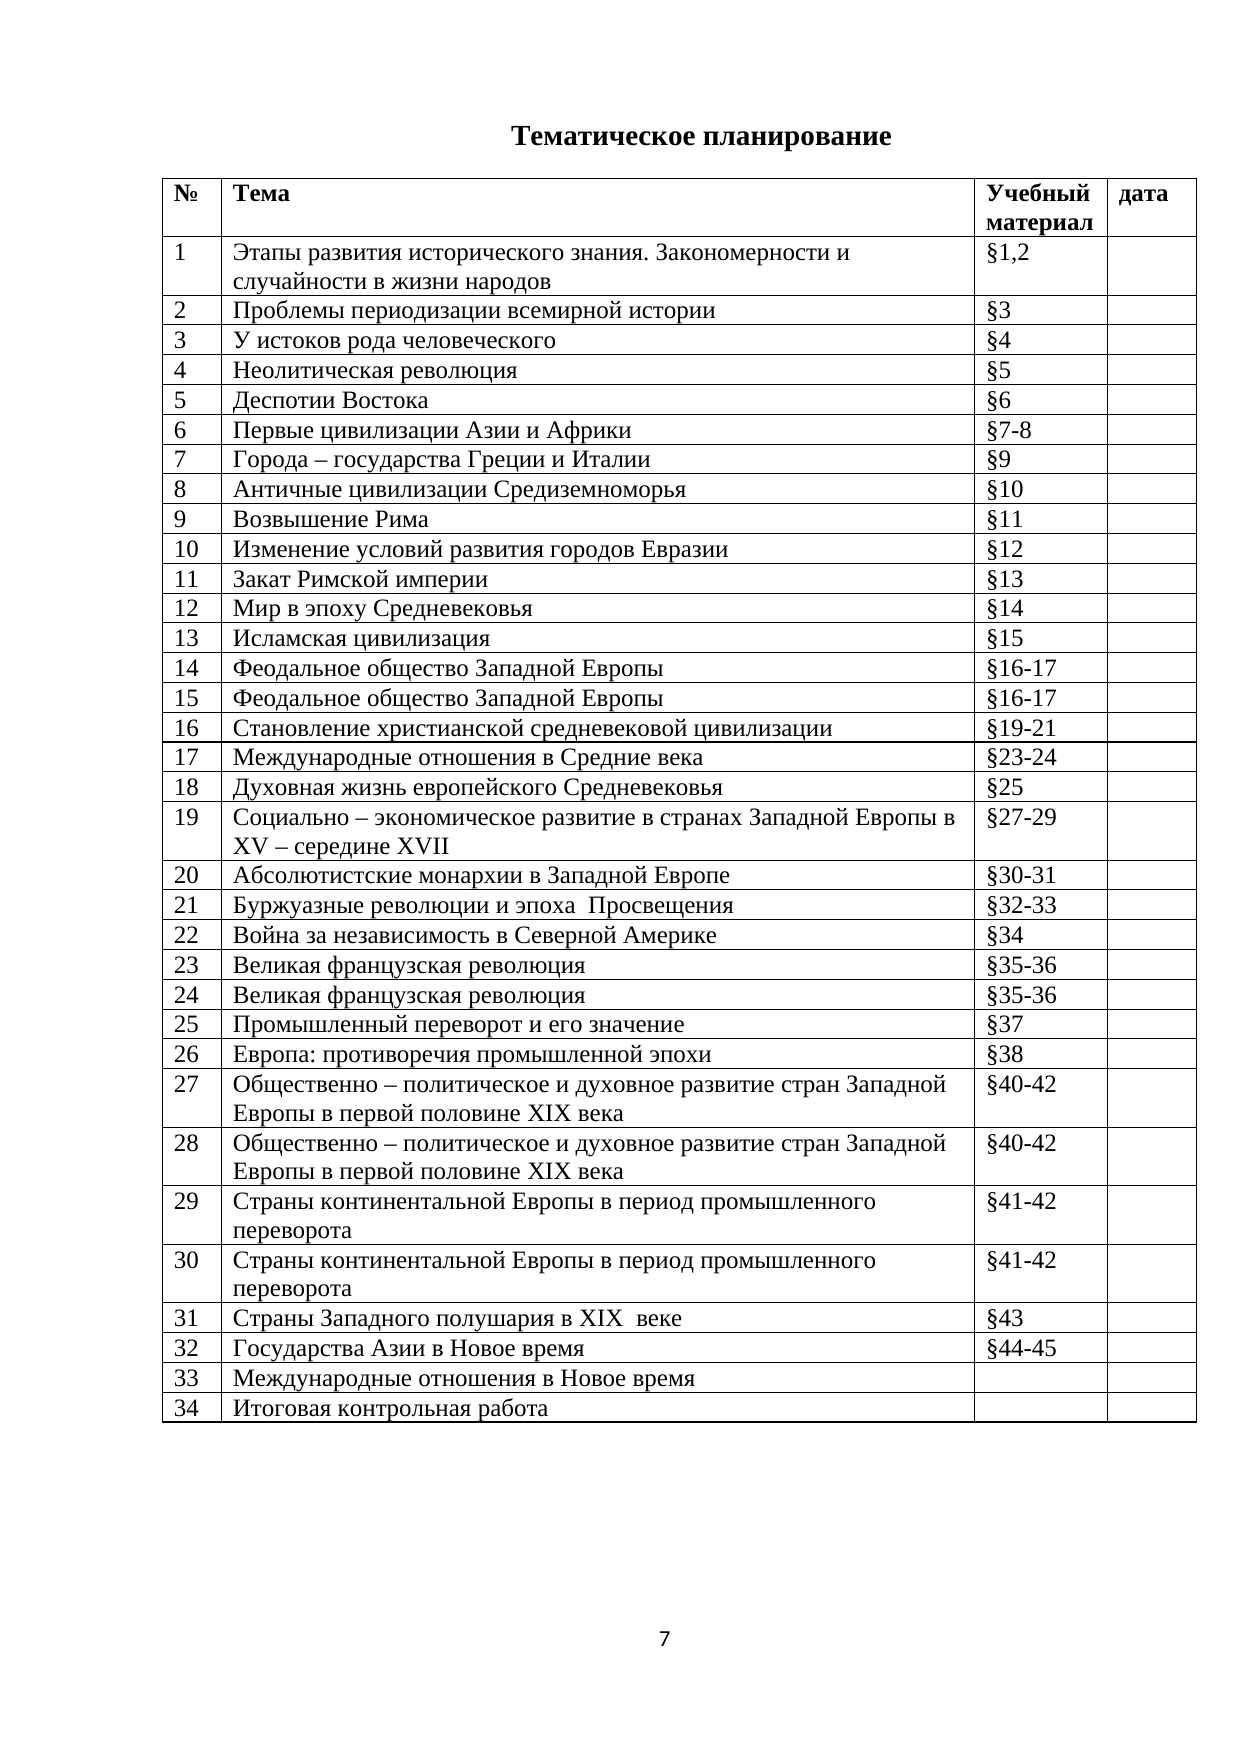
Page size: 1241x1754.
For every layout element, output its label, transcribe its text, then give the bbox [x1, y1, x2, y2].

table_cell [1108, 1333, 1196, 1362]
table_cell 19 [163, 802, 221, 859]
table_cell Война за независимость в Северной Америке [222, 920, 974, 949]
table_cell §1,2 [975, 237, 1107, 294]
table_cell [1108, 1128, 1196, 1185]
table_cell §16-17 [975, 653, 1107, 682]
table_cell [1108, 861, 1196, 889]
table_cell [1108, 504, 1196, 533]
table_cell Возвышение Рима [222, 504, 974, 533]
table_cell 23 [163, 950, 221, 979]
text Тематическое планирование [177, 118, 1152, 152]
table_cell §11 [975, 504, 1107, 533]
table_header дата [1108, 179, 1196, 236]
table_header Учебный материал [975, 179, 1107, 236]
table_cell 3 [163, 325, 221, 354]
table_cell [1108, 237, 1196, 294]
table_cell §30-31 [975, 861, 1107, 889]
table_cell 26 [163, 1039, 221, 1068]
table_cell Города – государства Греции и Италии [222, 445, 974, 473]
table_cell [1108, 1303, 1196, 1332]
table_cell Буржуазные революции и эпоха Просвещения [222, 890, 974, 919]
table_cell Феодальное общество Западной Европы [222, 683, 974, 712]
table_cell §43 [975, 1303, 1107, 1332]
table_cell Великая французская революция [222, 950, 974, 979]
table_cell §16-17 [975, 683, 1107, 712]
table_cell §14 [975, 594, 1107, 622]
table_cell Страны Западного полушария в XIX веке [222, 1303, 974, 1332]
table_cell [1108, 1039, 1196, 1068]
table_cell [1108, 1245, 1196, 1302]
table_header № [163, 179, 221, 236]
table_cell [1108, 534, 1196, 563]
table_cell §32-33 [975, 890, 1107, 919]
table_cell [1108, 564, 1196, 592]
table_cell §7-8 [975, 415, 1107, 443]
table_cell Мир в эпоху Средневековья [222, 594, 974, 622]
table_cell [975, 1393, 1107, 1421]
table_cell Международные отношения в Средние века [222, 743, 974, 771]
table_cell §10 [975, 474, 1107, 503]
table_cell §27-29 [975, 802, 1107, 859]
table_cell §13 [975, 564, 1107, 592]
table_cell §37 [975, 1010, 1107, 1038]
table_cell §6 [975, 385, 1107, 414]
table_cell 6 [163, 415, 221, 443]
table_cell 14 [163, 653, 221, 682]
table_cell §40-42 [975, 1069, 1107, 1127]
table_cell [1108, 415, 1196, 443]
table_cell §12 [975, 534, 1107, 563]
table_cell §23-24 [975, 743, 1107, 771]
table_cell [1108, 920, 1196, 949]
table_cell Международные отношения в Новое время [222, 1363, 974, 1392]
table_cell 5 [163, 385, 221, 414]
table_cell 24 [163, 980, 221, 1008]
table_cell [1108, 1069, 1196, 1127]
table_cell 25 [163, 1010, 221, 1038]
table_cell 32 [163, 1333, 221, 1362]
table_cell [1108, 385, 1196, 414]
table_cell §19-21 [975, 713, 1107, 741]
table_cell Общественно – политическое и духовное развитие стран Западной Европы в первой половине XIX века [222, 1069, 974, 1127]
table_cell Исламская цивилизация [222, 623, 974, 652]
table_cell 27 [163, 1069, 221, 1127]
table_cell У истоков рода человеческого [222, 325, 974, 354]
table_cell 21 [163, 890, 221, 919]
table_cell 33 [163, 1363, 221, 1392]
table_cell Итоговая контрольная работа [222, 1393, 974, 1421]
table_cell 8 [163, 474, 221, 503]
table_cell 11 [163, 564, 221, 592]
table_cell Проблемы периодизации всемирной истории [222, 296, 974, 324]
table_cell 10 [163, 534, 221, 563]
table_cell [1108, 355, 1196, 384]
table_cell [1108, 653, 1196, 682]
table_cell [1108, 1010, 1196, 1038]
table_cell §41-42 [975, 1245, 1107, 1302]
table_cell §3 [975, 296, 1107, 324]
table_cell [1108, 445, 1196, 473]
table_cell Абсолютистские монархии в Западной Европе [222, 861, 974, 889]
table_cell Страны континентальной Европы в период промышленного переворота [222, 1245, 974, 1302]
table_cell Становление христианской средневековой цивилизации [222, 713, 974, 741]
table_cell Этапы развития исторического знания. Закономерности и случайности в жизни народов [222, 237, 974, 294]
table_cell 30 [163, 1245, 221, 1302]
table_cell §44-45 [975, 1333, 1107, 1362]
table_cell Великая французская революция [222, 980, 974, 1008]
table_cell §35-36 [975, 950, 1107, 979]
table_cell 4 [163, 355, 221, 384]
table_cell §41-42 [975, 1186, 1107, 1244]
table_cell Феодальное общество Западной Европы [222, 653, 974, 682]
table_cell [1108, 325, 1196, 354]
table_cell [1108, 713, 1196, 741]
table_cell 34 [163, 1393, 221, 1421]
table_cell §5 [975, 355, 1107, 384]
table_cell §4 [975, 325, 1107, 354]
table_cell 22 [163, 920, 221, 949]
table_cell 17 [163, 743, 221, 771]
table_cell [1108, 980, 1196, 1008]
table_cell Закат Римской империи [222, 564, 974, 592]
table_cell 7 [163, 445, 221, 473]
table_cell §9 [975, 445, 1107, 473]
table_cell Европа: противоречия промышленной эпохи [222, 1039, 974, 1068]
table_cell Государства Азии в Новое время [222, 1333, 974, 1362]
table_cell Духовная жизнь европейского Средневековья [222, 772, 974, 801]
table_cell [1108, 1186, 1196, 1244]
table_cell 9 [163, 504, 221, 533]
table_cell §40-42 [975, 1128, 1107, 1185]
table_cell 12 [163, 594, 221, 622]
table_cell 18 [163, 772, 221, 801]
table_cell [1108, 683, 1196, 712]
table_cell [1108, 474, 1196, 503]
table_cell [975, 1363, 1107, 1392]
table_cell Деспотии Востока [222, 385, 974, 414]
table_cell §38 [975, 1039, 1107, 1068]
table_cell Античные цивилизации Средиземноморья [222, 474, 974, 503]
table_cell 16 [163, 713, 221, 741]
table_header Тема [222, 179, 974, 236]
table_cell 31 [163, 1303, 221, 1332]
table_cell 1 [163, 237, 221, 294]
table_cell [1108, 594, 1196, 622]
table_cell [1108, 743, 1196, 771]
table_cell Социально – экономическое развитие в странах Западной Европы в XV – середине XVII [222, 802, 974, 859]
table_cell [1108, 296, 1196, 324]
table_cell Первые цивилизации Азии и Африки [222, 415, 974, 443]
table_cell §25 [975, 772, 1107, 801]
table_cell 20 [163, 861, 221, 889]
table_cell 29 [163, 1186, 221, 1244]
table_cell [1108, 890, 1196, 919]
table_cell §35-36 [975, 980, 1107, 1008]
table_cell Неолитическая революция [222, 355, 974, 384]
table_cell Общественно – политическое и духовное развитие стран Западной Европы в первой половине XIX века [222, 1128, 974, 1185]
table_cell 13 [163, 623, 221, 652]
table_cell [1108, 623, 1196, 652]
table_cell Страны континентальной Европы в период промышленного переворота [222, 1186, 974, 1244]
table_cell 28 [163, 1128, 221, 1185]
table_cell Изменение условий развития городов Евразии [222, 534, 974, 563]
table_cell [1108, 1393, 1196, 1421]
table_cell §15 [975, 623, 1107, 652]
table_cell [1108, 772, 1196, 801]
table_cell 2 [163, 296, 221, 324]
table_cell 15 [163, 683, 221, 712]
table_cell Промышленный переворот и его значение [222, 1010, 974, 1038]
table_cell §34 [975, 920, 1107, 949]
table_cell [1108, 802, 1196, 859]
table_cell [1108, 1363, 1196, 1392]
table_cell [1108, 950, 1196, 979]
